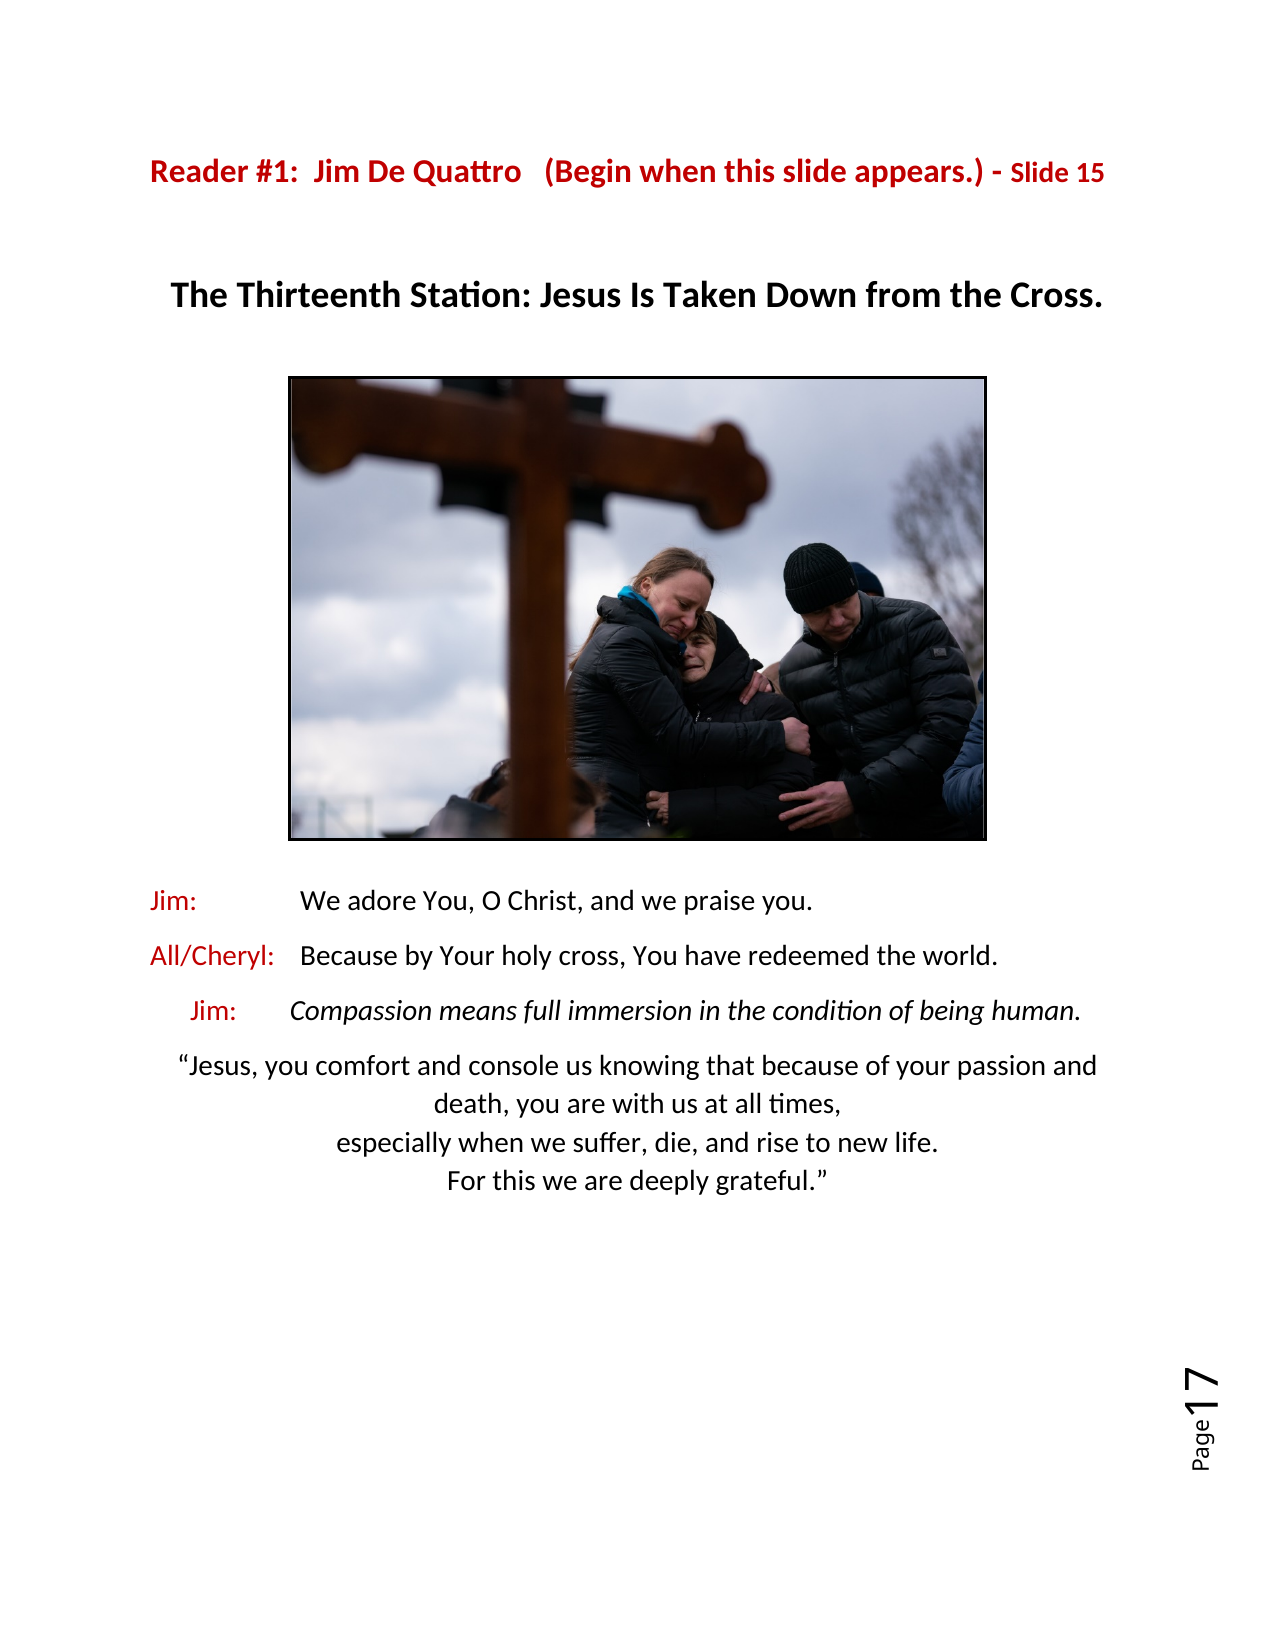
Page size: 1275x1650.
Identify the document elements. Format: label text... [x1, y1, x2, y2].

text Reader #1: Jim De Quattro (Begin when this slide appears.) - Slide 15 [150, 150, 1125, 191]
text “Jesus, you comfort and console us knowing that because of your passion and death, you are with us at all times, [150, 1047, 1125, 1121]
text All/Cheryl: Because by Your holy cross, You have redeemed the world. [150, 937, 1125, 973]
text especially when we suffer, die, and rise to new life. [150, 1124, 1125, 1160]
picture [291, 379, 984, 838]
text For this we are deeply grateful.” [150, 1162, 1125, 1198]
text The Thirteenth Station: Jesus Is Taken Down from the Cross. [150, 271, 1125, 317]
text Jim: We adore You, O Christ, and we praise you. [150, 882, 1125, 917]
text Jim: Compassion means full immersion in the condition of being human. [150, 992, 1125, 1028]
